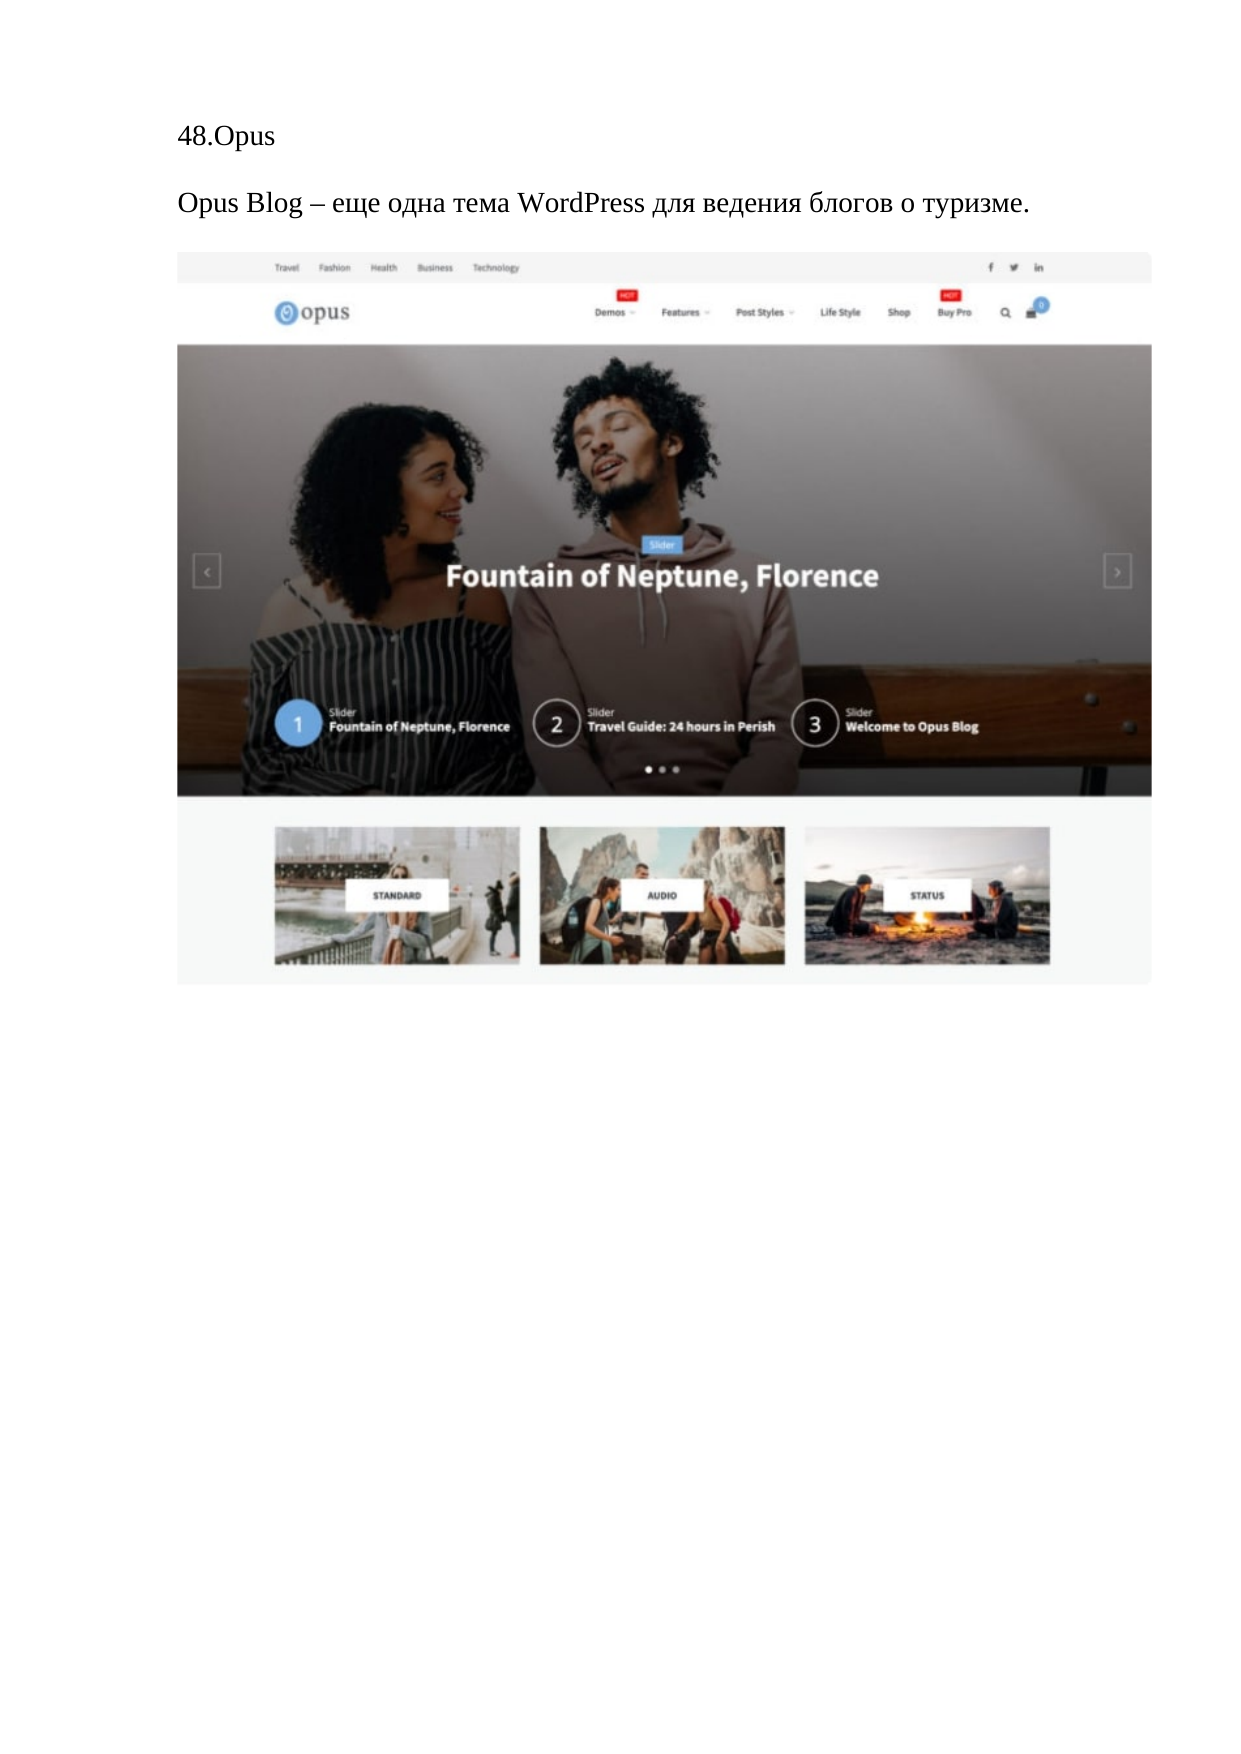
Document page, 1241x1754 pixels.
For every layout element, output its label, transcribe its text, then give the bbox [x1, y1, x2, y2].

text Opus Blog – еще одна тема WordPress для ведения блогов о туризме. [177, 185, 1152, 219]
picture [177, 252, 1152, 989]
text 48.Opus [177, 118, 1152, 152]
